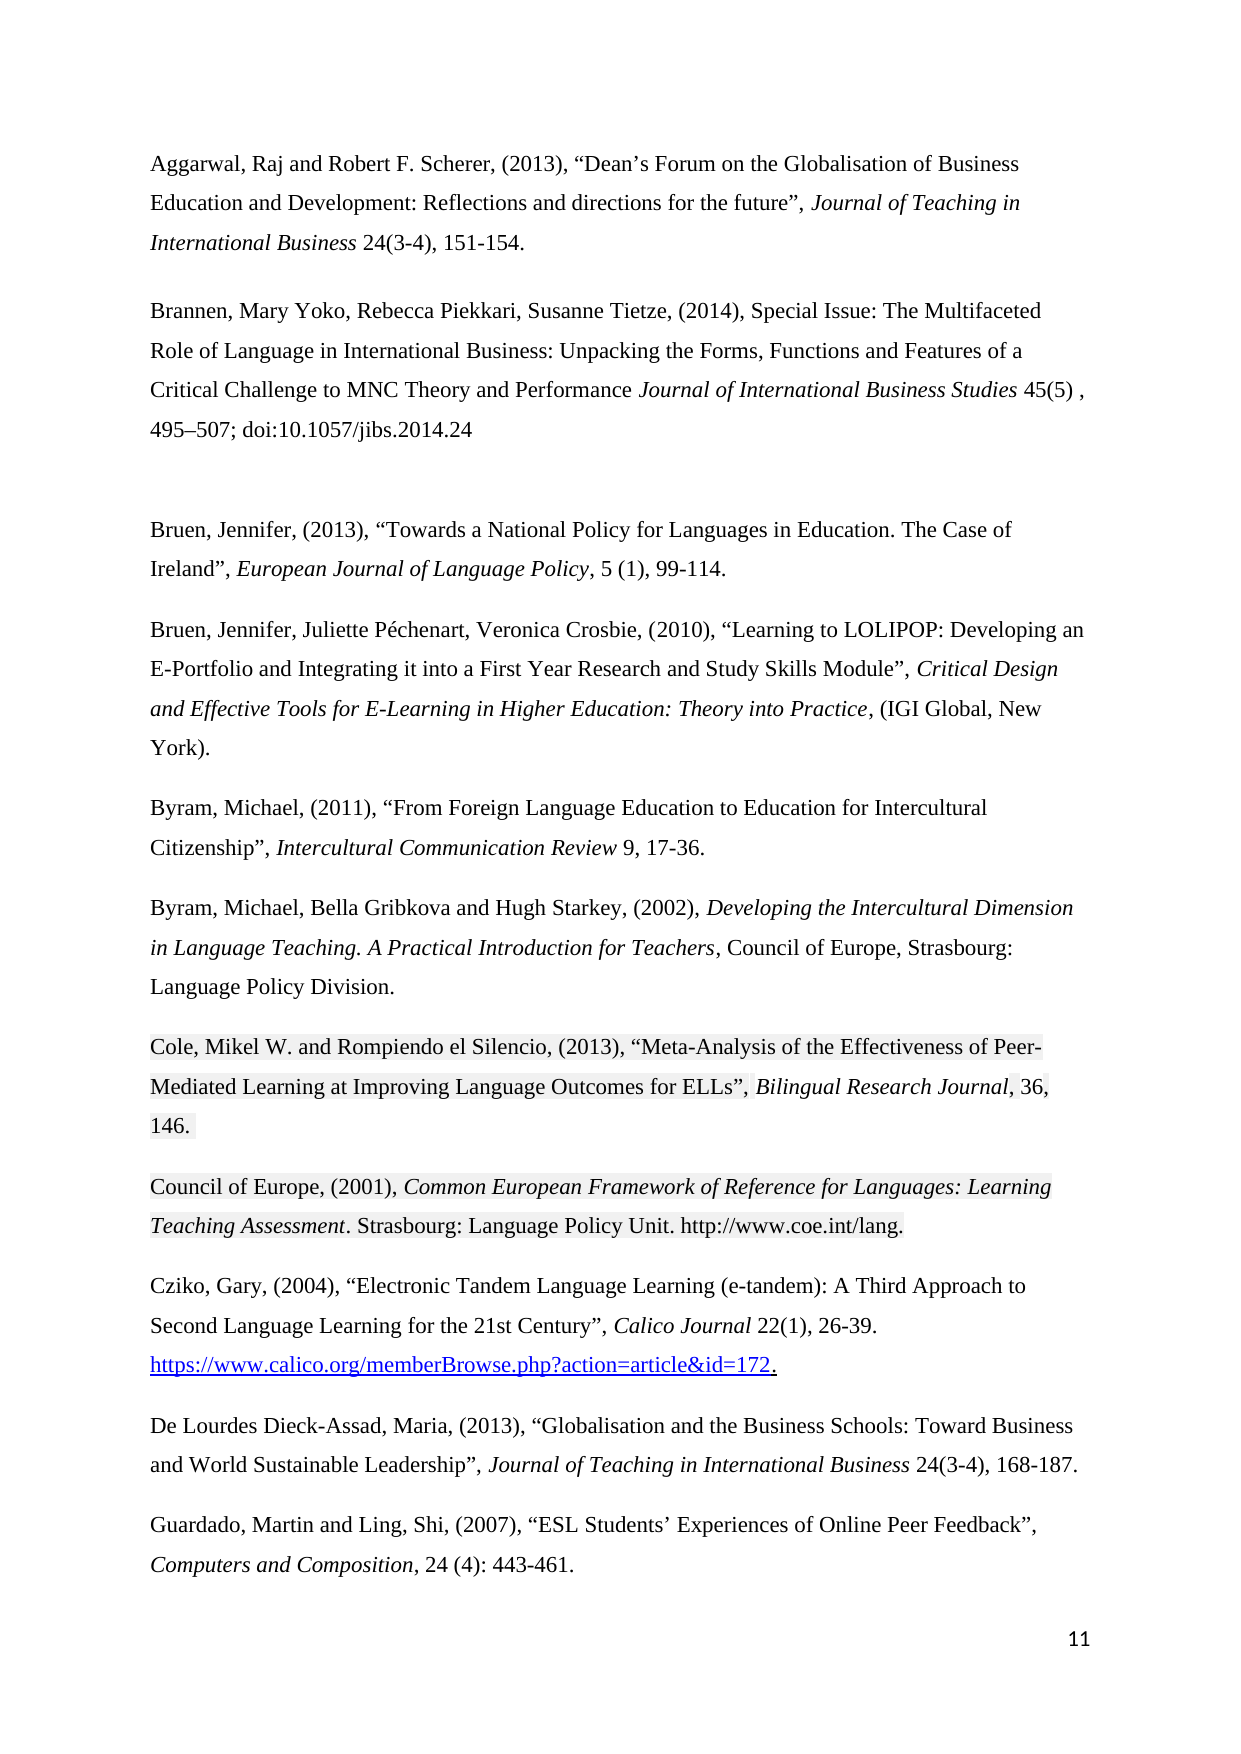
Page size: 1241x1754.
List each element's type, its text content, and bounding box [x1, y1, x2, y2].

subtitle Brannen, Mary Yoko, Rebecca Piekkari, Susanne Tietze, (2014), Special Issue: The Multifaceted Role of Language in International Business: Unpacking the Forms, Functions and Features of a Critical Challenge to MNC Theory and Performance Journal of International Business Studies 45(5) , 495–507; doi:10.1057/jibs.2014.24 [150, 298, 1090, 442]
text De Lourdes Dieck-Assad, Maria, (2013), “Globalisation and the Business Schools: Toward Business and World Sustainable Leadership”, Journal of Teaching in International Business 24(3-4), 168-187. [150, 1412, 1090, 1478]
text Bruen, Jennifer, (2013), “Towards a National Policy for Languages in Education. The Case of Ireland”, European Journal of Language Policy, 5 (1), 99-114. [150, 516, 1090, 582]
text Cole, Mikel W. and Rompiendo el Silencio, (2013), “Meta-Analysis of the Effectiveness of Peer-Mediated Learning at Improving Language Outcomes for ELLs”, Bilingual Research Journal, 36, 146. [150, 1033, 1090, 1139]
text Council of Europe, (2001), Common European Framework of Reference for Languages: Learning Teaching Assessment. Strasbourg: Language Policy Unit. http://www.coe.int/lang. [150, 1173, 1090, 1238]
text Bruen, Jennifer, Juliette Péchenart, Veronica Crosbie, (2010), “Learning to LOLIPOP: Developing an E-Portfolio and Integrating it into a First Year Research and Study Skills Module”, Critical Design and Effective Tools for E-Learning in Higher Education: Theory into Practice, (IGI Global, New York). [150, 616, 1090, 760]
text Byram, Michael, Bella Gribkova and Hugh Starkey, (2002), Developing the Intercultural Dimension in Language Teaching. A Practical Introduction for Teachers, Council of Europe, Strasbourg: Language Policy Division. [150, 894, 1090, 999]
text Cziko, Gary, (2004), “Electronic Tandem Language Learning (e-tandem): A Third Approach to Second Language Learning for the 21st Century”, Calico Journal 22(1), 26-39. https://www.calico.org/memberBrowse.php?action=article&id=172. [150, 1272, 1090, 1378]
text Guardado, Martin and Ling, Shi, (2007), “ESL Students’ Experiences of Online Peer Feedback”, Computers and Composition, 24 (4): 443-461. [150, 1512, 1082, 1577]
text Aggarwal, Raj and Robert F. Scherer, (2013), “Dean’s Forum on the Globalisation of Business Education and Development: Reflections and directions for the future”, Journal of Teaching in International Business 24(3-4), 151-154. [150, 150, 1090, 255]
text Byram, Michael, (2011), “From Foreign Language Education to Education for Intercultural Citizenship”, Intercultural Communication Review 9, 17-36. [150, 794, 1090, 860]
